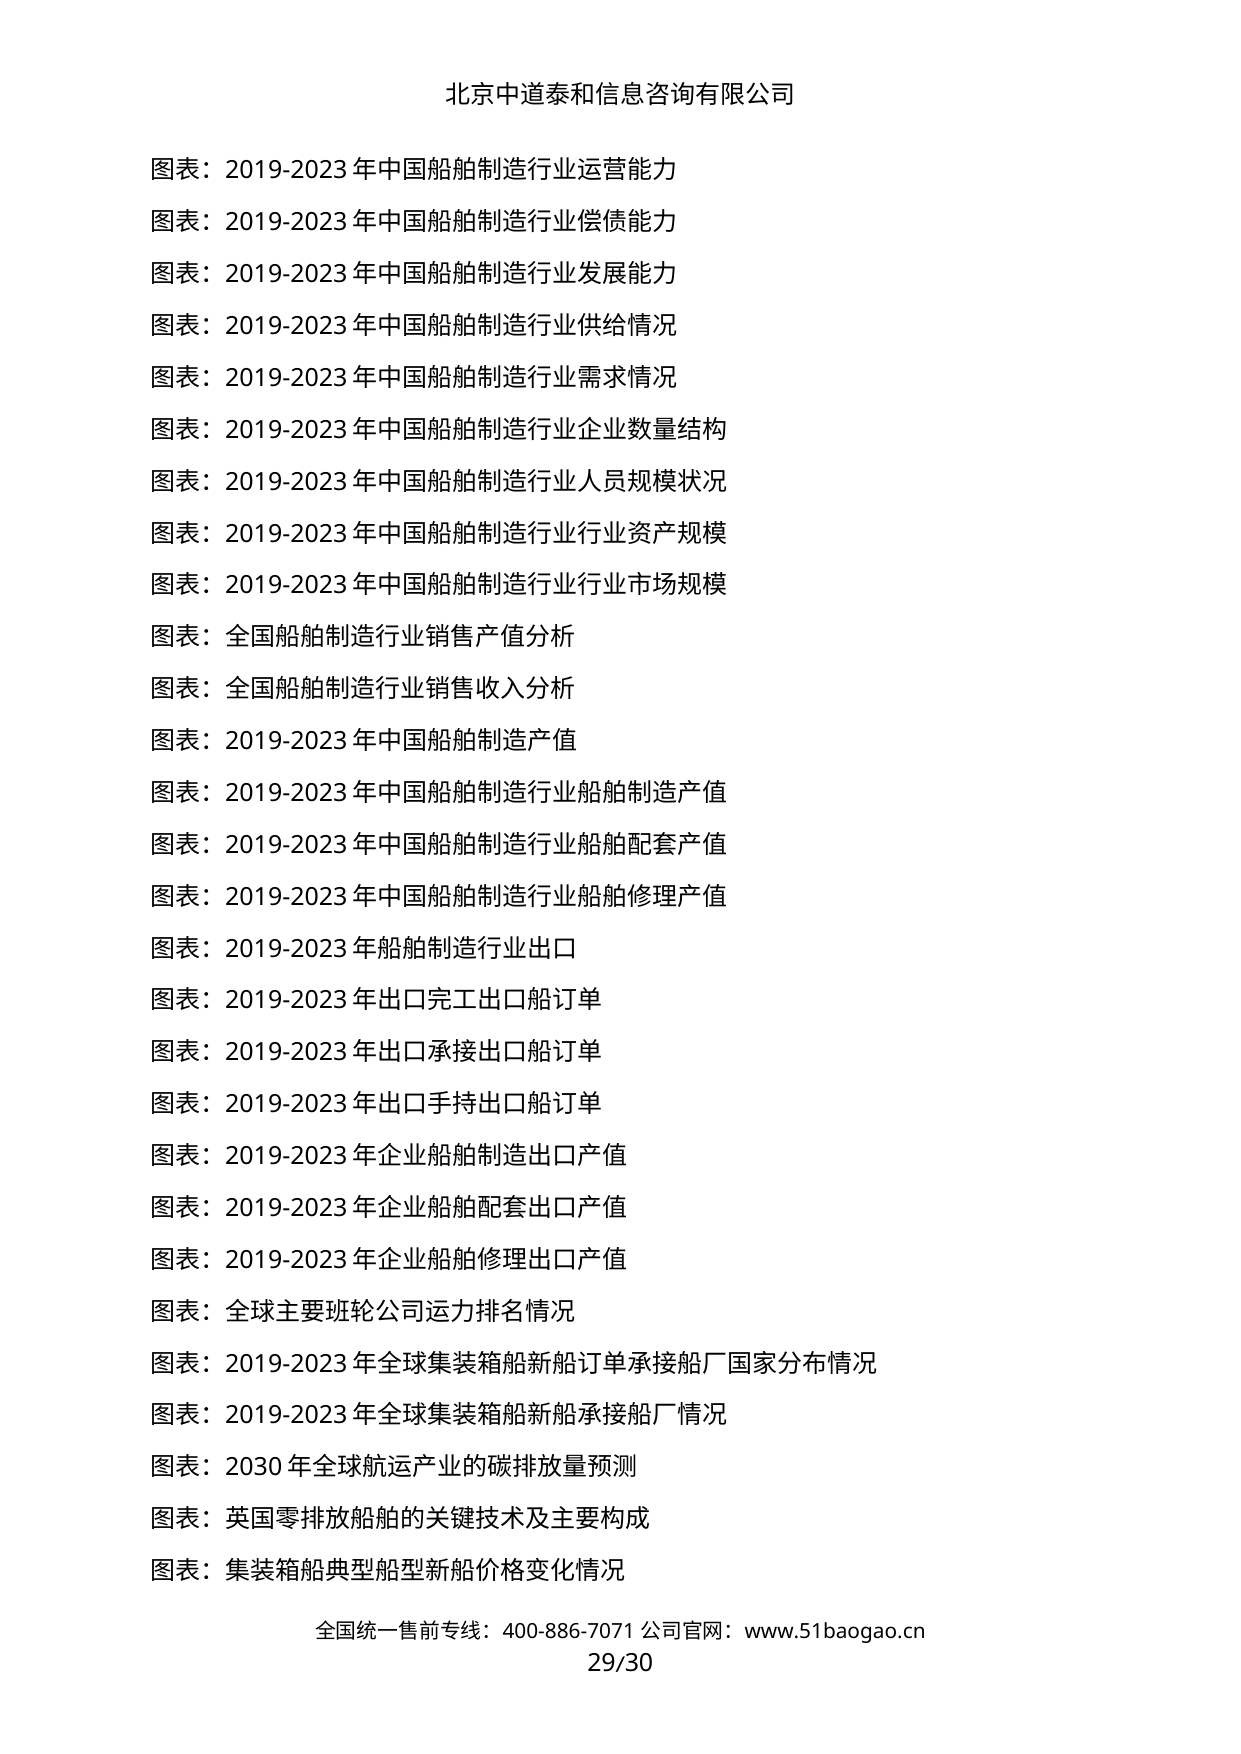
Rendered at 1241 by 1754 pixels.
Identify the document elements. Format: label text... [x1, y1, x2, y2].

text 图表：2019-2023年中国船舶制造行业运营能力 [150, 150, 1090, 186]
text 图表：2019-2023年中国船舶制造产值 [150, 721, 1090, 757]
text 图表：2019-2023年企业船舶配套出口产值 [150, 1187, 1090, 1224]
text 图表：2019-2023年中国船舶制造行业供给情况 [150, 306, 1090, 342]
text 图表：2019-2023年全球集装箱船新船承接船厂情况 [150, 1395, 1090, 1431]
text 图表：2019-2023年中国船舶制造行业偿债能力 [150, 202, 1090, 238]
text 图表：2019-2023年船舶制造行业出口 [150, 928, 1090, 964]
text 图表：2019-2023年出口手持出口船订单 [150, 1084, 1090, 1120]
text 图表：2030年全球航运产业的碳排放量预测 [150, 1447, 1090, 1483]
text 图表：2019-2023年中国船舶制造行业企业数量结构 [150, 409, 1090, 446]
text 图表：2019-2023年中国船舶制造行业船舶修理产值 [150, 876, 1090, 912]
text 图表：2019-2023年中国船舶制造行业需求情况 [150, 357, 1090, 394]
text 图表：2019-2023年全球集装箱船新船订单承接船厂国家分布情况 [150, 1343, 1090, 1379]
text 图表：集装箱船典型船型新船价格变化情况 [150, 1551, 1090, 1587]
text 图表：2019-2023年出口完工出口船订单 [150, 980, 1090, 1016]
text 图表：2019-2023年中国船舶制造行业行业市场规模 [150, 565, 1090, 601]
text 图表：2019-2023年企业船舶制造出口产值 [150, 1136, 1090, 1172]
text 图表：2019-2023年中国船舶制造行业船舶配套产值 [150, 824, 1090, 861]
text 图表：全国船舶制造行业销售收入分析 [150, 669, 1090, 705]
text 图表：全国船舶制造行业销售产值分析 [150, 617, 1090, 653]
text 图表：2019-2023年中国船舶制造行业船舶制造产值 [150, 772, 1090, 809]
text 图表：英国零排放船舶的关键技术及主要构成 [150, 1499, 1090, 1535]
text 图表：2019-2023年出口承接出口船订单 [150, 1032, 1090, 1068]
text 图表：2019-2023年中国船舶制造行业人员规模状况 [150, 461, 1090, 497]
text 图表：2019-2023年中国船舶制造行业行业资产规模 [150, 513, 1090, 549]
text 图表：2019-2023年企业船舶修理出口产值 [150, 1239, 1090, 1276]
text 图表：全球主要班轮公司运力排名情况 [150, 1291, 1090, 1327]
text 图表：2019-2023年中国船舶制造行业发展能力 [150, 254, 1090, 290]
